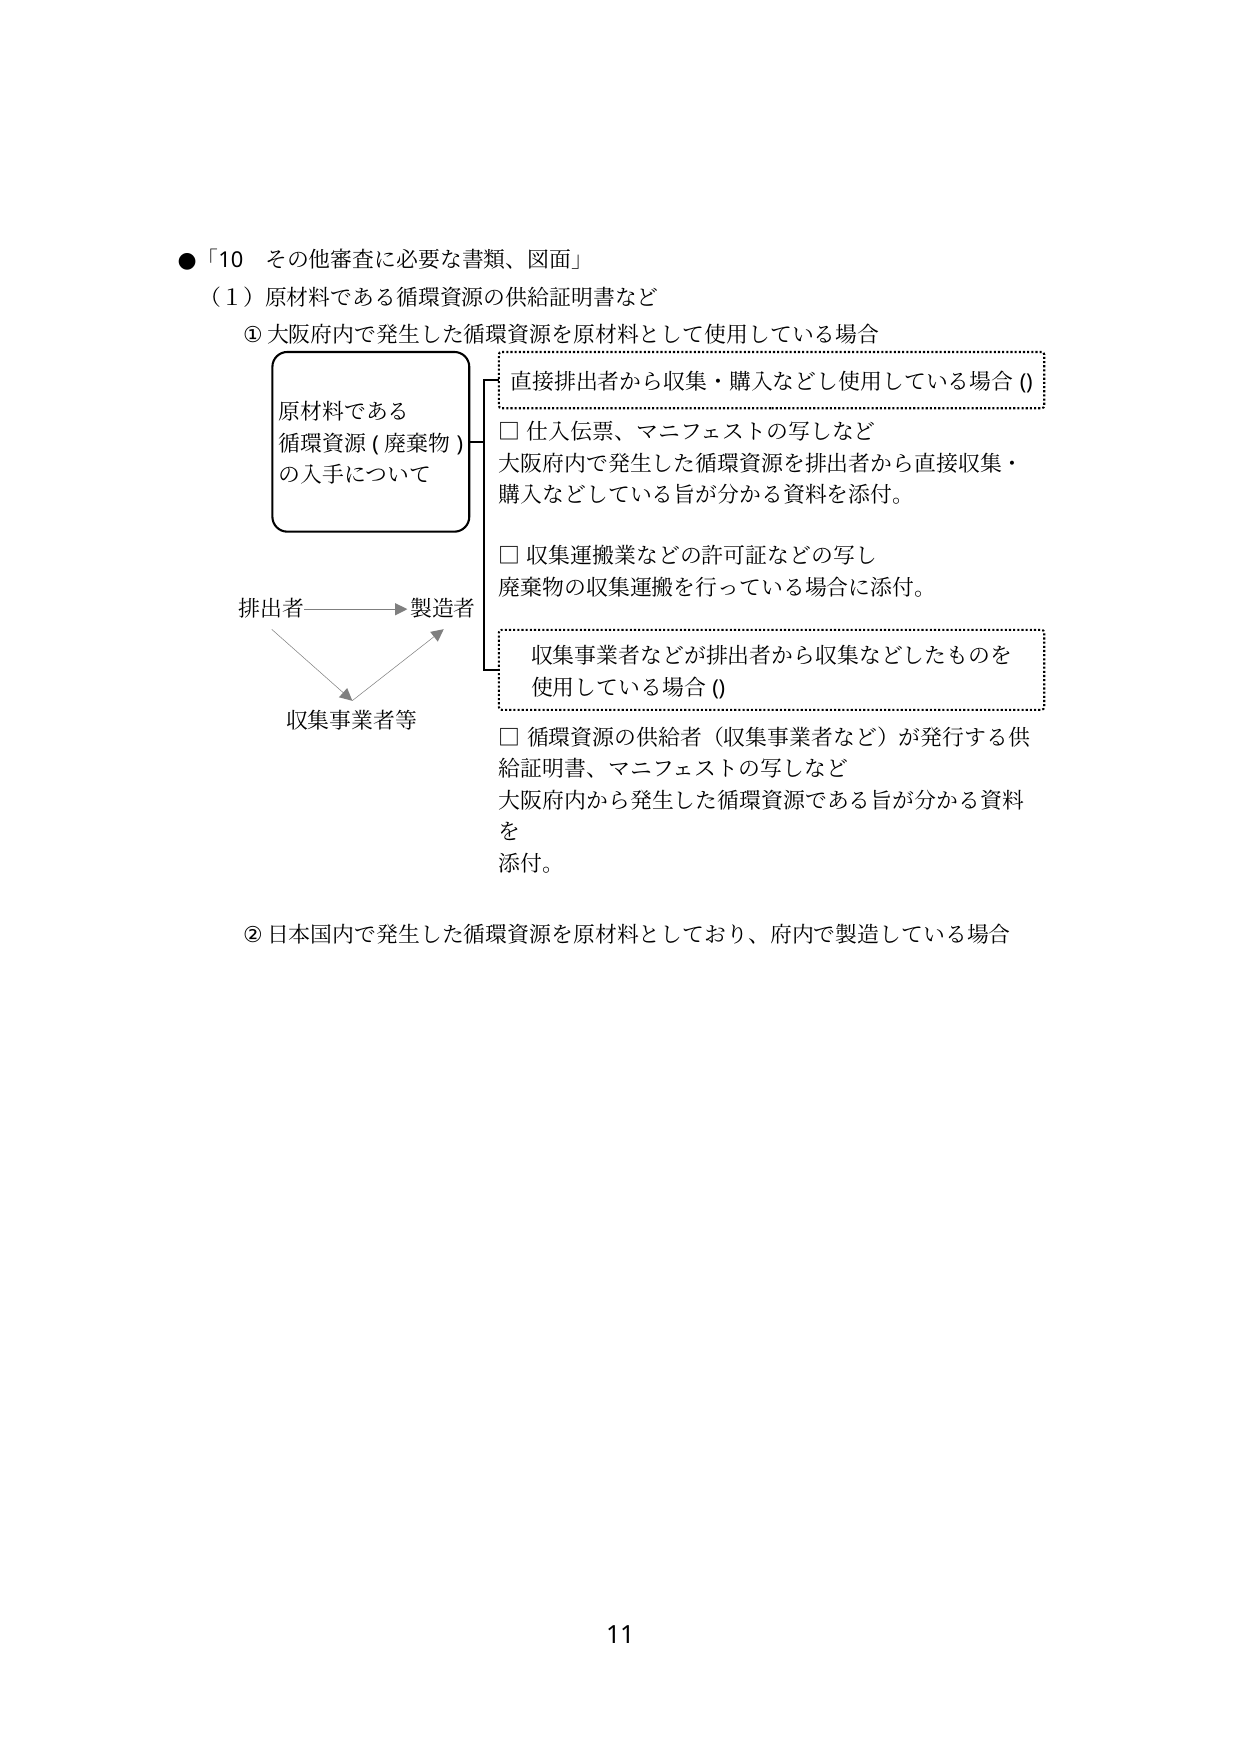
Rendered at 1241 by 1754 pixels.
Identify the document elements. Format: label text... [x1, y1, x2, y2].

text ②日本国内で発生した循環資源を原材料としており、府内で製造している場合 [243, 914, 1063, 952]
text ●「10 その他審査に必要な書類、図面」 [177, 239, 1063, 277]
text （１）原材料である循環資源の供給証明書など [177, 277, 1063, 314]
text ①大阪府内で発生した循環資源を原材料として使用している場合 [177, 314, 1063, 352]
